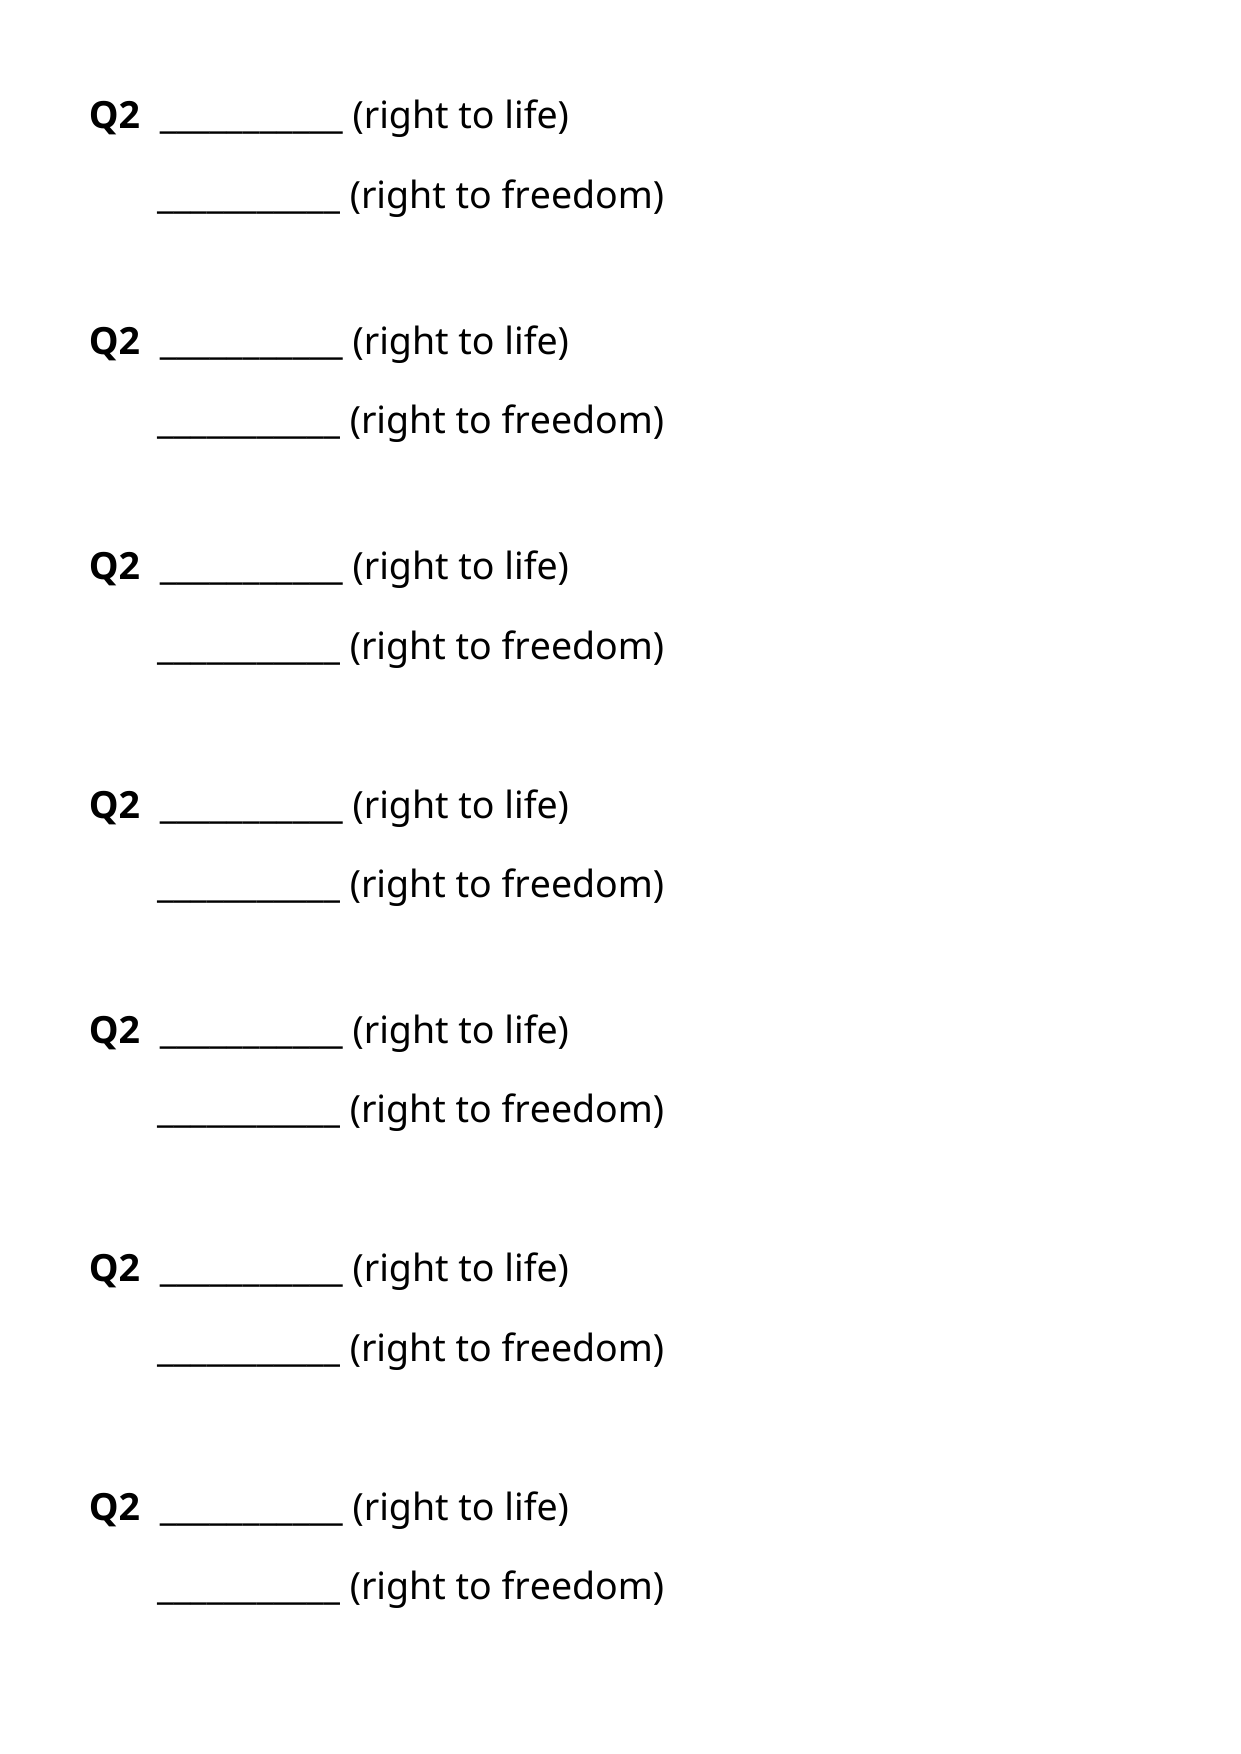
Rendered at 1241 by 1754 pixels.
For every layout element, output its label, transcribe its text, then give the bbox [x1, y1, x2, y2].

text Q2 ___________ (right to life) [89, 314, 1152, 365]
text Q2 ___________ (right to life) [89, 778, 1152, 829]
text ___________ (right to freedom) [89, 1560, 1152, 1611]
text ___________ (right to freedom) [89, 168, 1152, 219]
text ___________ (right to freedom) [89, 619, 1152, 670]
text Q2 ___________ (right to life) [89, 1480, 1152, 1531]
text ___________ (right to freedom) [89, 1321, 1152, 1372]
text ___________ (right to freedom) [89, 857, 1152, 908]
text Q2 ___________ (right to life) [89, 1003, 1152, 1054]
text Q2 ___________ (right to life) [89, 539, 1152, 591]
text ___________ (right to freedom) [89, 393, 1152, 444]
text Q2 ___________ (right to life) [89, 1242, 1152, 1293]
text Q2 ___________ (right to life) [89, 89, 1152, 140]
text ___________ (right to freedom) [89, 1083, 1152, 1134]
